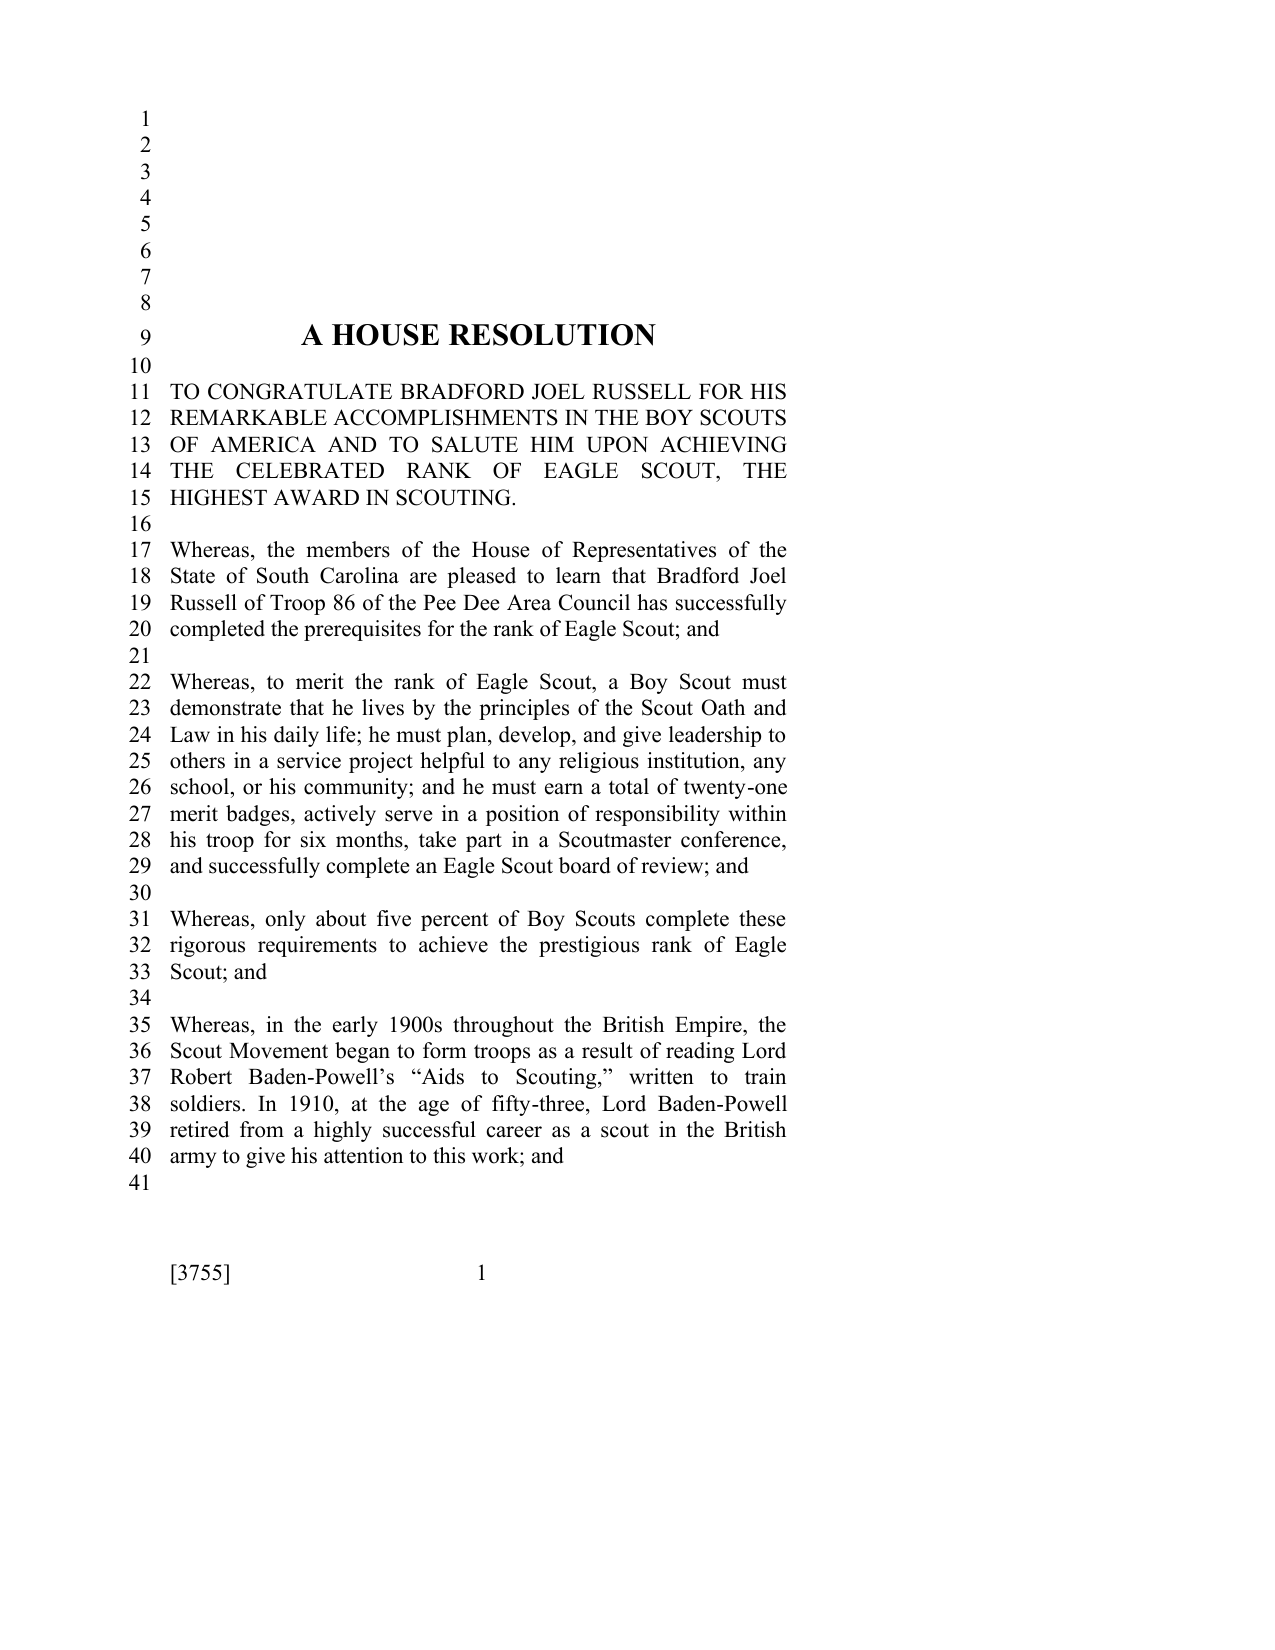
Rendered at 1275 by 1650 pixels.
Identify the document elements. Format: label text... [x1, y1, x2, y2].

text A HOUSE RESOLUTION [169, 316, 787, 352]
text Whereas, in the early 1900s throughout the British Empire, the Scout Movement began to form troops as a result of reading Lord Robert Baden-Powell’s “Aids to Scouting,” written to train soldiers. In 1910, at the age of fifty-three, Lord Baden-Powell retired from a highly successful career as a scout in the British army to give his attention to this work; and [169, 1011, 787, 1169]
text Whereas, the members of the House of Representatives of the State of South Carolina are pleased to learn that Bradford Joel Russell of Troop 86 of the Pee Dee Area Council has successfully completed the prerequisites for the rank of Eagle Scout; and [169, 536, 787, 642]
text Whereas, to merit the rank of Eagle Scout, a Boy Scout must demonstrate that he lives by the principles of the Scout Oath and Law in his daily life; he must plan, develop, and give leadership to others in a service project helpful to any religious institution, any school, or his community; and he must earn a total of twenty-one merit badges, actively serve in a position of responsibility within his troop for six months, take part in a Scoutmaster conference, and successfully complete an Eagle Scout board of review; and [169, 668, 787, 879]
text TO CONGRATULATE BRADFORD JOEL RUSSELL FOR HIS REMARKABLE ACCOMPLISHMENTS IN THE BOY SCOUTS OF AMERICA AND TO SALUTE HIM UPON ACHIEVING THE CELEBRATED RANK OF EAGLE SCOUT, THE HIGHEST AWARD IN SCOUTING. [169, 378, 787, 510]
text Whereas, only about five percent of Boy Scouts complete these rigorous requirements to achieve the prestigious rank of Eagle Scout; and [169, 905, 787, 984]
